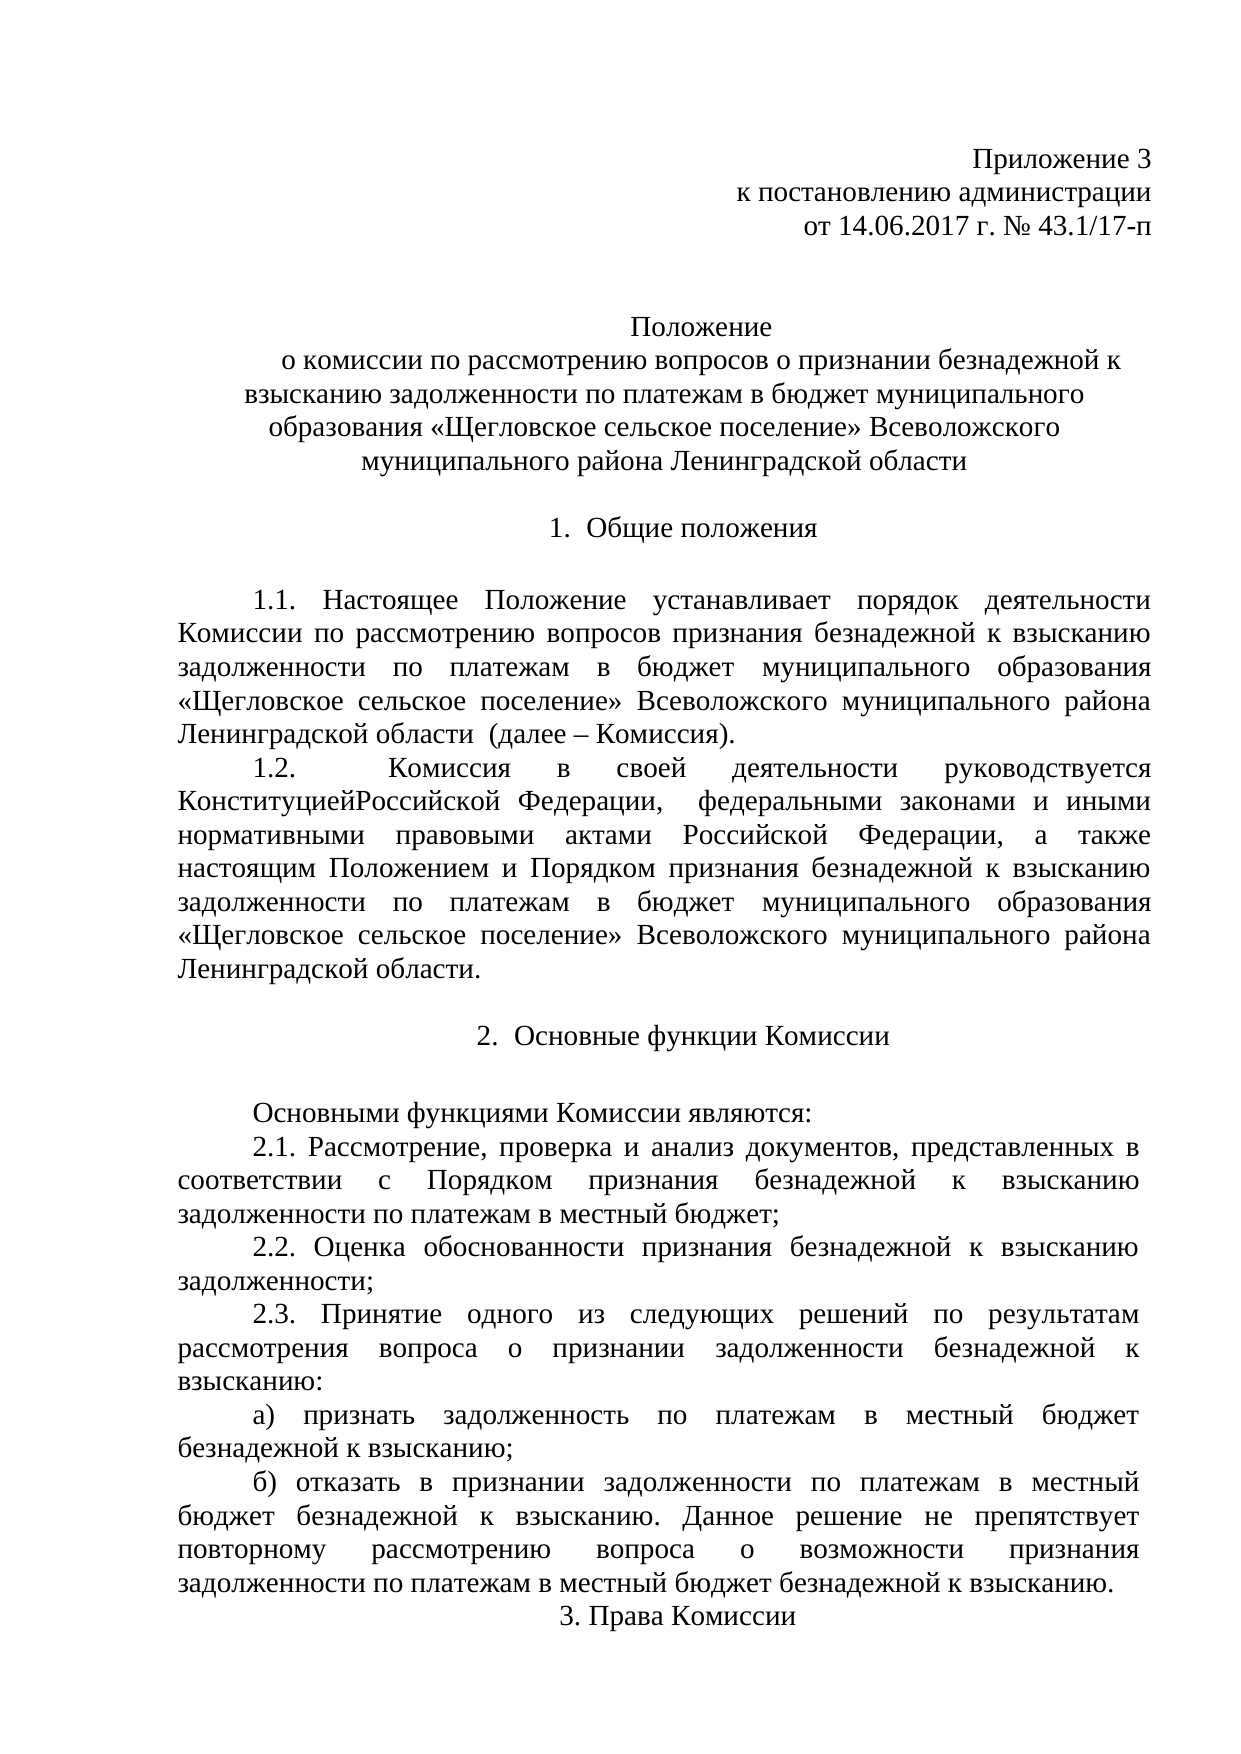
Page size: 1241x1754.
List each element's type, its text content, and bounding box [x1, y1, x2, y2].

text Приложение 3 [177, 141, 1152, 174]
text 2.1. Рассмотрение, проверка и анализ документов, представленных в соответствии с Порядком признания безнадежной к взысканию задолженности по платежам в местный бюджет; [177, 1129, 1141, 1229]
text Основными функциями Комиссии являются: [177, 1095, 1140, 1129]
text 1.1. Настоящее Положение устанавливает порядок деятельности Комиссии по рассмотрению вопросов признания безнадежной к взысканию задолженности по платежам в бюджет муниципального образования «Щегловское сельское поселение» Всеволожского муниципального района Ленинградской области (далее – Комиссия). [177, 582, 1152, 750]
text о комиссии по рассмотрению вопросов о признании безнадежной к взысканию задолженности по платежам в бюджет муниципального образования «Щегловское сельское поселение» Всеволожского муниципального района Ленинградской области [177, 342, 1152, 476]
text 2.3. Принятие одного из следующих решений по результатам рассмотрения вопроса о признании задолженности безнадежной к взысканию: [177, 1296, 1140, 1397]
text б) отказать в признании задолженности по платежам в местный бюджет безнадежной к взысканию. Данное решение не препятствует повторному рассмотрению вопроса о возможности признания задолженности по платежам в местный бюджет безнадежной к взысканию. [177, 1464, 1140, 1598]
text 2.2. Оценка обоснованности признания безнадежной к взысканию задолженности; [177, 1229, 1139, 1296]
text к постановлению администрации [177, 174, 1152, 208]
text от 14.06.2017 г. № 43.1/17-п [177, 208, 1152, 242]
list Основные функции Комиссии [215, 1018, 1152, 1052]
text Положение [177, 309, 1152, 342]
list Общие положения [215, 510, 1152, 543]
text а) признать задолженность по платежам в местный бюджет безнадежной к взысканию; [177, 1397, 1140, 1464]
text 1.2. Комиссия в своей деятельности руководствуется КонституциейРоссийской Федерации, федеральными законами и иными нормативными правовыми актами Российской Федерации, а также настоящим Положением и Порядком признания безнадежной к взысканию задолженности по платежам в бюджет муниципального образования «Щегловское сельское поселение» Всеволожского муниципального района Ленинградской области. [177, 750, 1152, 984]
text 3. Права Комиссии [215, 1598, 1140, 1632]
